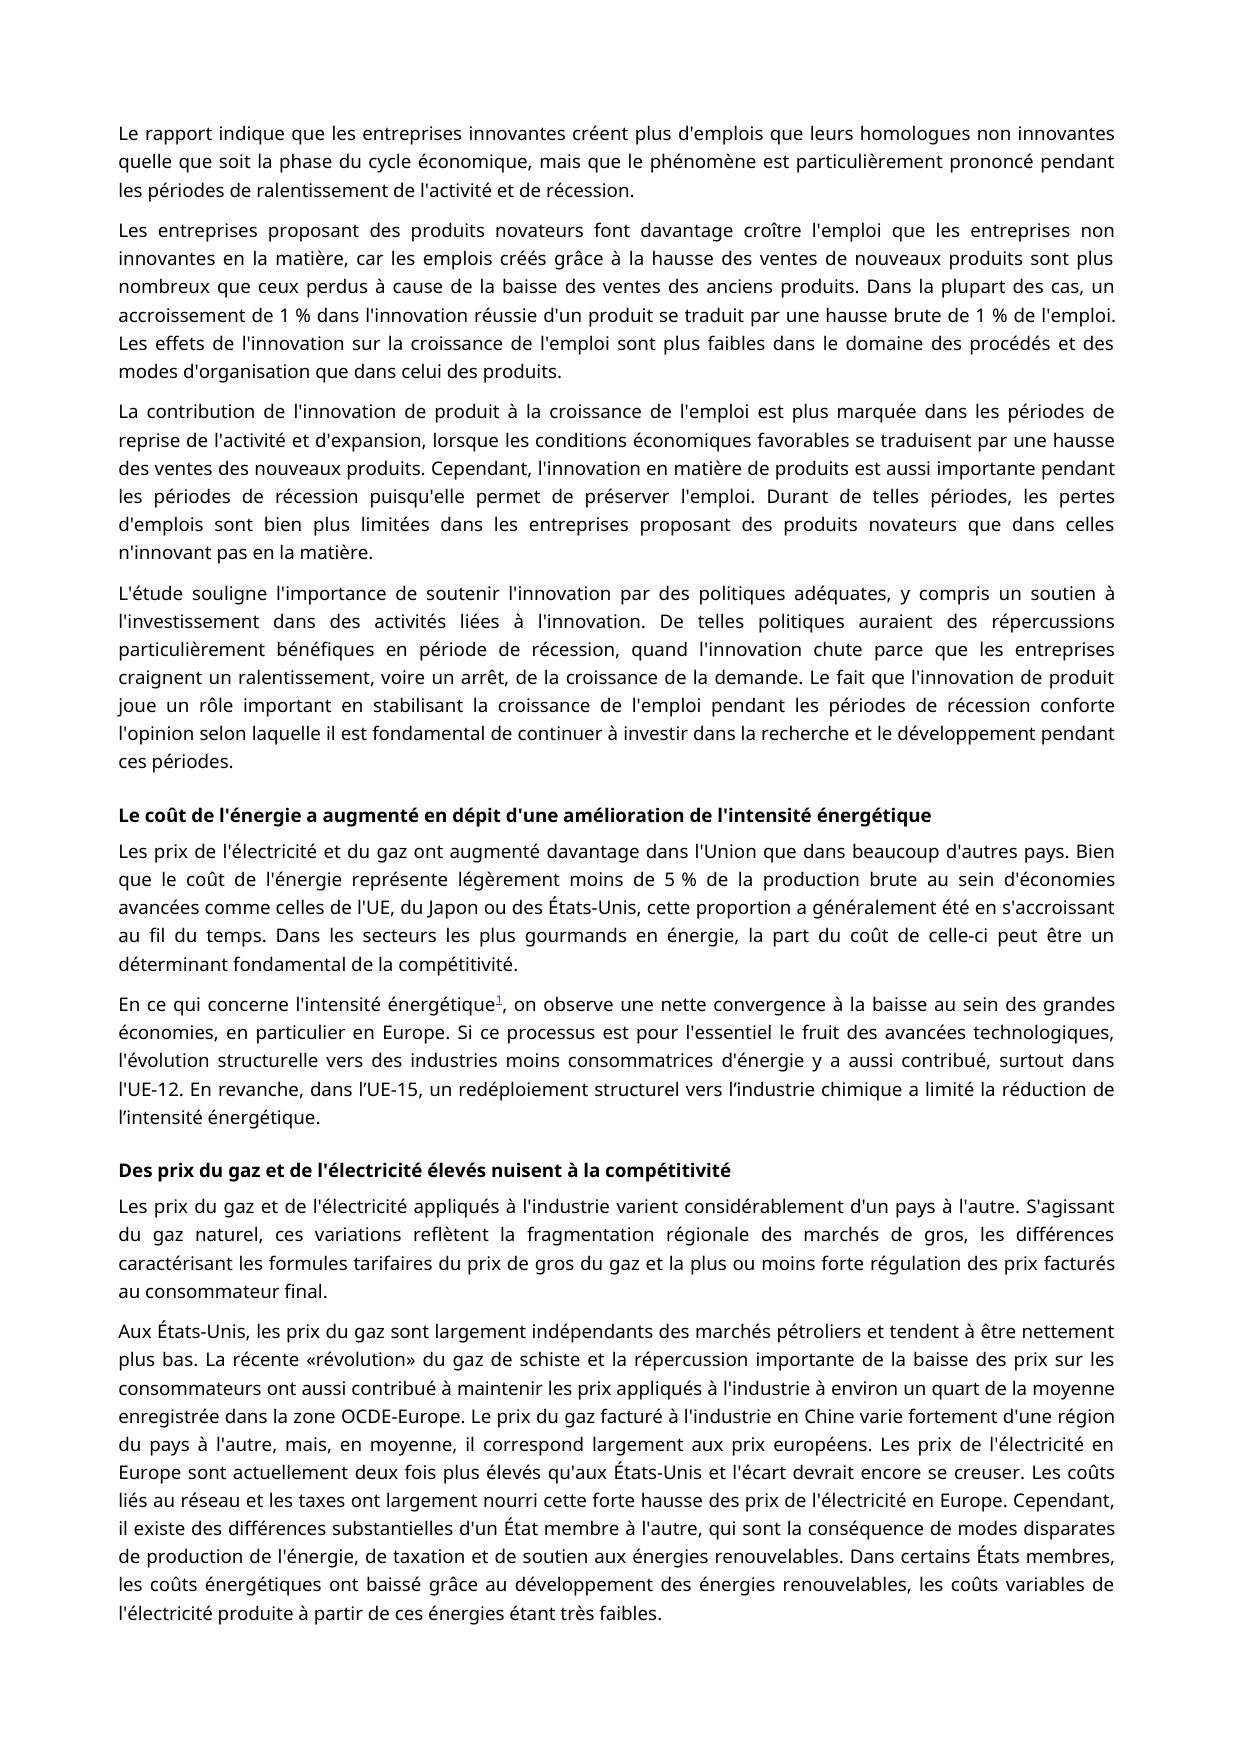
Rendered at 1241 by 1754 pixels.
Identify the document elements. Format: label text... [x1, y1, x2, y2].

text Le rapport indique que les entreprises innovantes créent plus d'emplois que leurs homologues non innovantes quelle que soit la phase du cycle économique, mais que le phénomène est particulièrement prononcé pendant les périodes de ralentissement de l'activité et de récession. [118, 118, 1116, 202]
text Les entreprises proposant des produits novateurs font davantage croître l'emploi que les entreprises non innovantes en la matière, car les emplois créés grâce à la hausse des ventes de nouveaux produits sont plus nombreux que ceux perdus à cause de la baisse des ventes des anciens produits. Dans la plupart des cas, un accroissement de 1 % dans l'innovation réussie d'un produit se traduit par une hausse brute de 1 % de l'emploi. Les effets de l'innovation sur la croissance de l'emploi sont plus faibles dans le domaine des procédés et des modes d'organisation que dans celui des produits. [118, 215, 1116, 384]
text Aux États-Unis, les prix du gaz sont largement indépendants des marchés pétroliers et tendent à être nettement plus bas. La récente «révolution» du gaz de schiste et la répercussion importante de la baisse des prix sur les consommateurs ont aussi contribué à maintenir les prix appliqués à l'industrie à environ un quart de la moyenne enregistrée dans la zone OCDE-Europe. Le prix du gaz facturé à l'industrie en Chine varie fortement d'une région du pays à l'autre, mais, en moyenne, il correspond largement aux prix européens. Les prix de l'électricité en Europe sont actuellement deux fois plus élevés qu'aux États-Unis et l'écart devrait encore se creuser. Les coûts liés au réseau et les taxes ont largement nourri cette forte hausse des prix de l'électricité en Europe. Cependant, il existe des différences substantielles d'un État membre à l'autre, qui sont la conséquence de modes disparates de production de l'énergie, de taxation et de soutien aux énergies renouvelables. Dans certains États membres, les coûts énergétiques ont baissé grâce au développement des énergies renouvelables, les coûts variables de l'électricité produite à partir de ces énergies étant très faibles. [118, 1316, 1116, 1625]
text En ce qui concerne l'intensité énergétique1, on observe une nette convergence à la baisse au sein des grandes économies, en particulier en Europe. Si ce processus est pour l'essentiel le fruit des avancées technologiques, l'évolution structurelle vers des industries moins consommatrices d'énergie y a aussi contribué, surtout dans l'UE-12. En revanche, dans l’UE-15, un redéploiement structurel vers l’industrie chimique a limité la réduction de l’intensité énergétique. [118, 989, 1116, 1129]
text L'étude souligne l'importance de soutenir l'innovation par des politiques adéquates, y compris un soutien à l'investissement dans des activités liées à l'innovation. De telles politiques auraient des répercussions particulièrement bénéfiques en période de récession, quand l'innovation chute parce que les entreprises craignent un ralentissement, voire un arrêt, de la croissance de la demande. Le fait que l'innovation de produit joue un rôle important en stabilisant la croissance de l'emploi pendant les périodes de récession conforte l'opinion selon laquelle il est fondamental de continuer à investir dans la recherche et le développement pendant ces périodes. [118, 577, 1116, 774]
text Les prix de l'électricité et du gaz ont augmenté davantage dans l'Union que dans beaucoup d'autres pays. Bien que le coût de l'énergie représente légèrement moins de 5 % de la production brute au sein d'économies avancées comme celles de l'UE, du Japon ou des États-Unis, cette proportion a généralement été en s'accroissant au fil du temps. Dans les secteurs les plus gourmands en énergie, la part du coût de celle-ci peut être un déterminant fondamental de la compétitivité. [118, 836, 1116, 976]
text Le coût de l'énergie a augmenté en dépit d'une amélioration de l'intensité énergétique [118, 799, 1116, 827]
text Des prix du gaz et de l'électricité élevés nuisent à la compétitivité [118, 1154, 1116, 1183]
text Les prix du gaz et de l'électricité appliqués à l'industrie varient considérablement d'un pays à l'autre. S'agissant du gaz naturel, ces variations reflètent la fragmentation régionale des marchés de gros, les différences caractérisant les formules tarifaires du prix de gros du gaz et la plus ou moins forte régulation des prix facturés au consommateur final. [118, 1191, 1116, 1303]
text La contribution de l'innovation de produit à la croissance de l'emploi est plus marquée dans les périodes de reprise de l'activité et d'expansion, lorsque les conditions économiques favorables se traduisent par une hausse des ventes des nouveaux produits. Cependant, l'innovation en matière de produits est aussi importante pendant les périodes de récession puisqu'elle permet de préserver l'emploi. Durant de telles périodes, les pertes d'emplois sont bien plus limitées dans les entreprises proposant des produits novateurs que dans celles n'innovant pas en la matière. [118, 396, 1116, 565]
